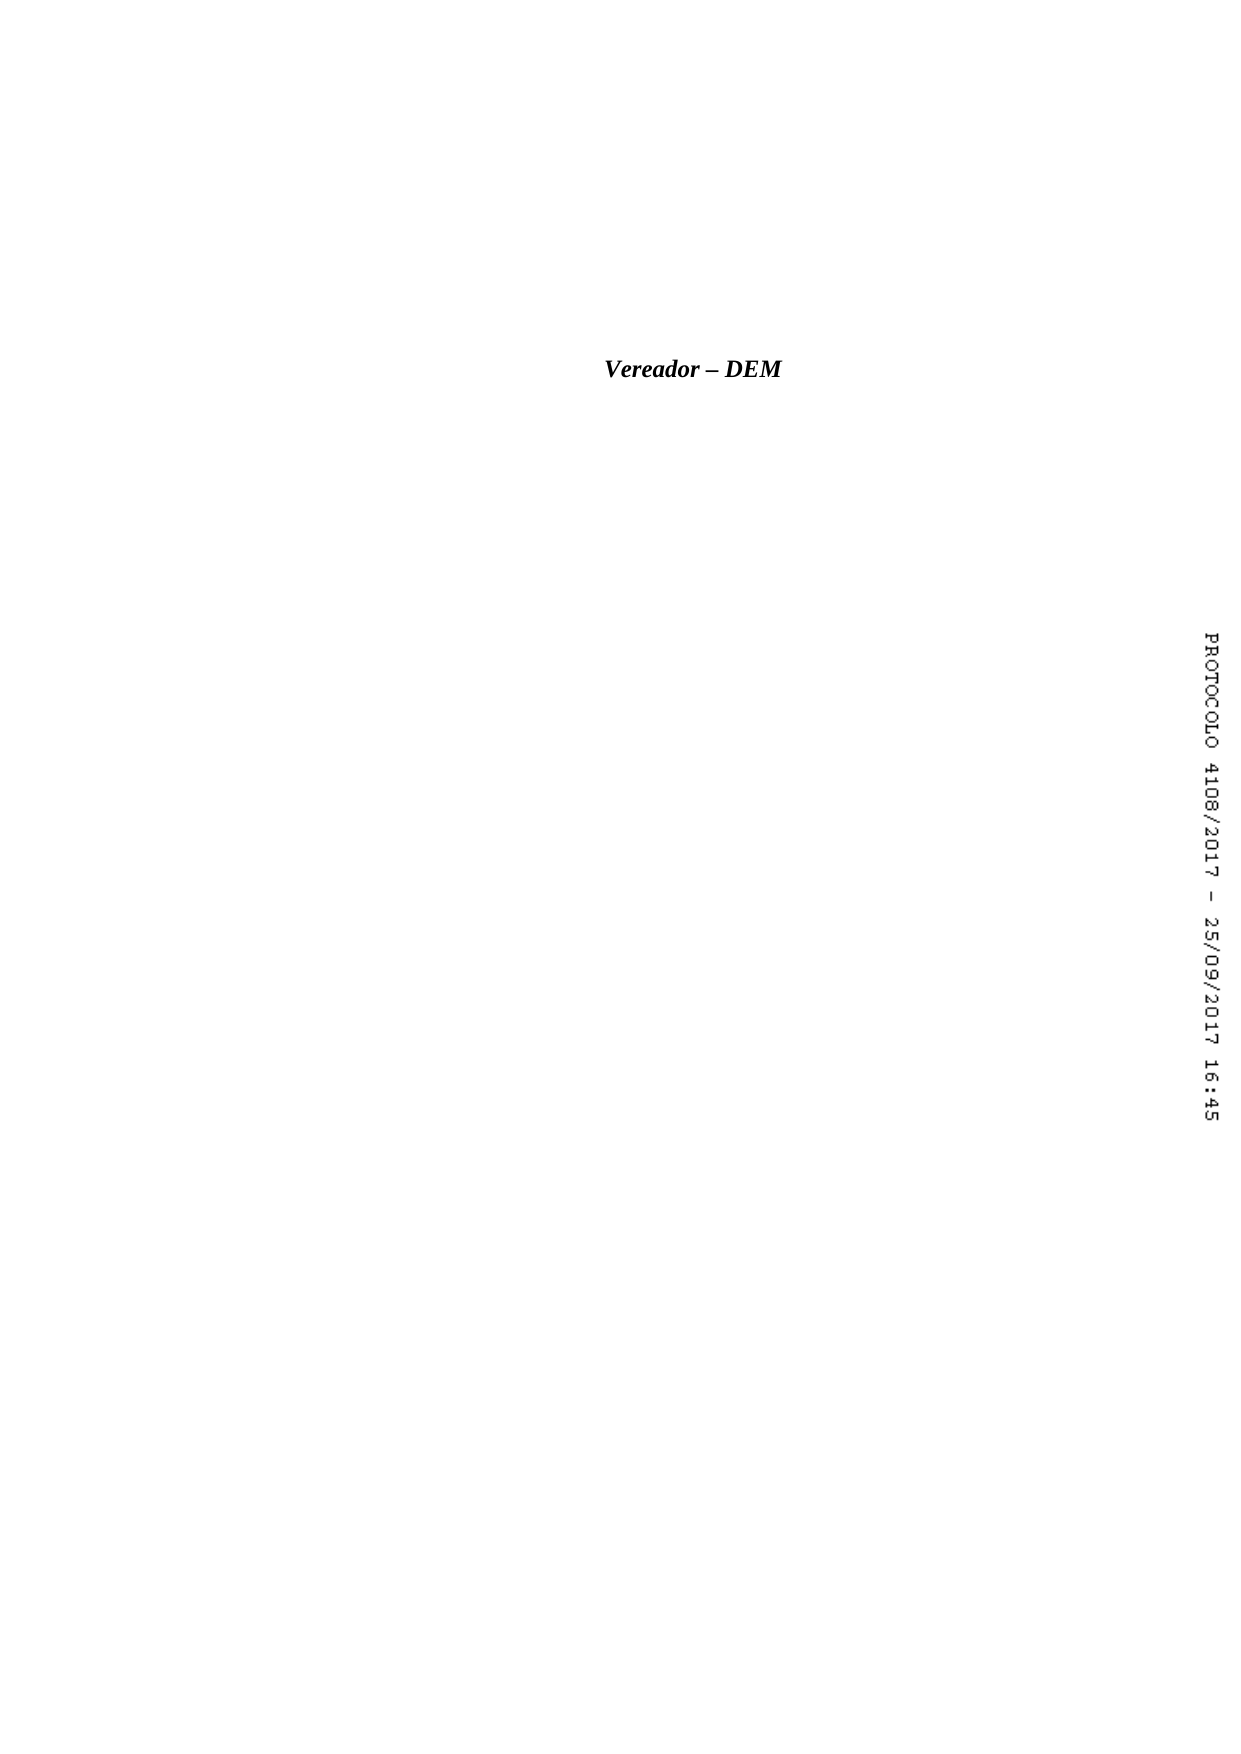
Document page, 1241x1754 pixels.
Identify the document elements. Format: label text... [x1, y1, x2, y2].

text Vereador – DEM [236, 354, 1152, 383]
picture [1177, 629, 1241, 1125]
